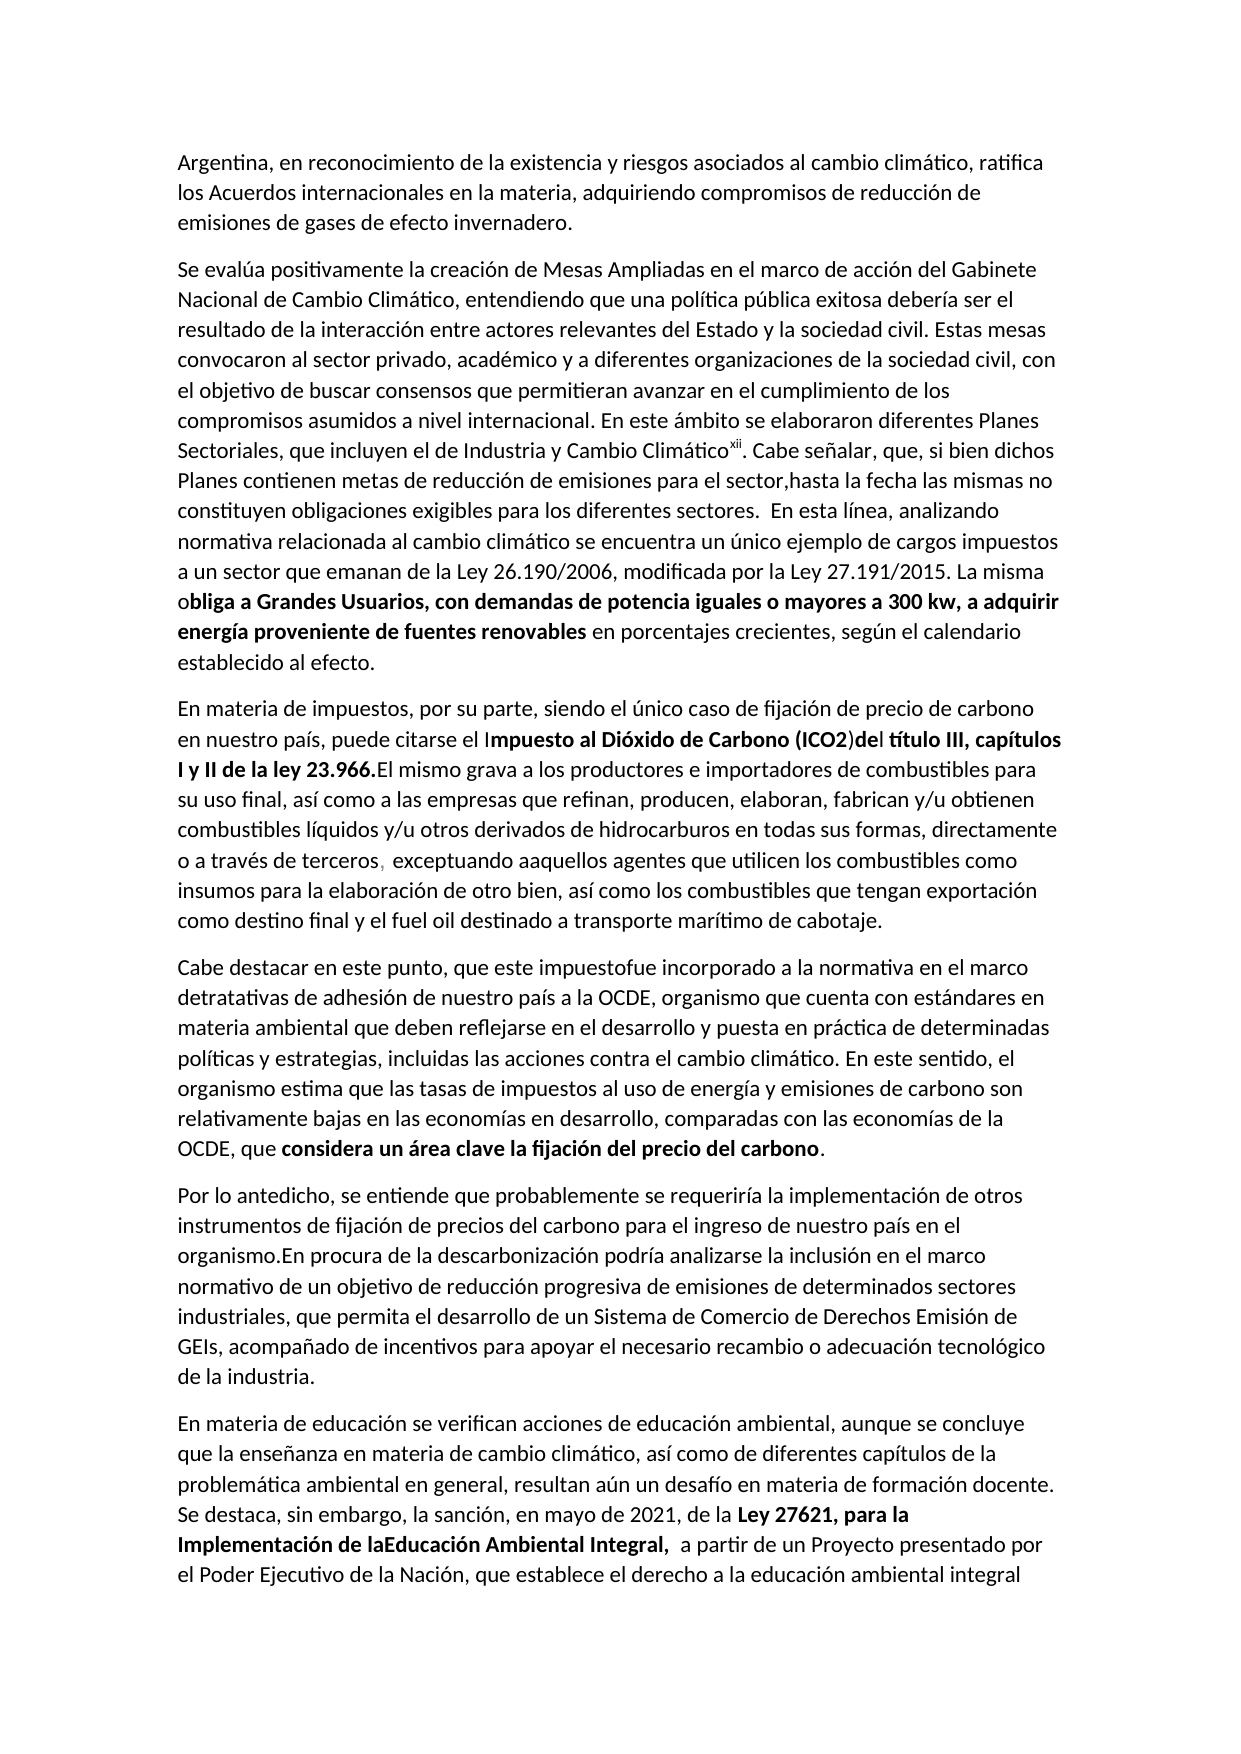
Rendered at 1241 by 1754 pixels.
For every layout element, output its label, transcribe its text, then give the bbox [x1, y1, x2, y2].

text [177, 1409, 1063, 1588]
text Argentina, en reconocimiento de la existencia y riesgos asociados al cambio climático, ratifica los Acuerdos internacionales en la materia, adquiriendo compromisos de reducción de emisiones de gases de efecto invernadero. [177, 148, 1063, 236]
text Por lo antedicho, se entiende que probablemente se requeriría la implementación de otros instrumentos de fijación de precios del carbono para el ingreso de nuestro país en el organismo.En procura de la descarbonización podría analizarse la inclusión en el marco normativo de un objetivo de reducción progresiva de emisiones de determinados sectores industriales, que permita el desarrollo de un Sistema de Comercio de Derechos Emisión de GEIs, acompañado de incentivos para apoyar el necesario recambio o adecuación tecnológico de la industria. [177, 1181, 1063, 1390]
text Se evalúa positivamente la creación de Mesas Ampliadas en el marco de acción del Gabinete Nacional de Cambio Climático, entendiendo que una política pública exitosa debería ser el resultado de la interacción entre actores relevantes del Estado y la sociedad civil. Estas mesas convocaron al sector privado, académico y a diferentes organizaciones de la sociedad civil, con el objetivo de buscar consensos que permitieran avanzar en el cumplimiento de los compromisos asumidos a nivel internacional. En este ámbito se elaboraron diferentes Planes Sectoriales, que incluyen el de Industria y Cambio Climático. Cabe señalar, que, si bien dichos Planes contienen metas de reducción de emisiones para el sector,hasta la fecha las mismas no constituyen obligaciones exigibles para los diferentes sectores. En esta línea, analizando normativa relacionada al cambio climático se encuentra un único ejemplo de cargos impuestos a un sector que emanan de la Ley 26.190/2006, modificada por la Ley 27.191/2015. La misma obliga a Grandes Usuarios, con demandas de potencia iguales o mayores a 300 kw, a adquirir energía proveniente de fuentes renovables en porcentajes crecientes, según el calendario establecido al efecto. [177, 255, 1063, 676]
text Cabe destacar en este punto, que este impuestofue incorporado a la normativa en el marco detratativas de adhesión de nuestro país a la OCDE, organismo que cuenta con estándares en materia ambiental que deben reflejarse en el desarrollo y puesta en práctica de determinadas políticas y estrategias, incluidas las acciones contra el cambio climático. En este sentido, el organismo estima que las tasas de impuestos al uso de energía y emisiones de carbono son relativamente bajas en las economías en desarrollo, comparadas con las economías de la OCDE, que considera un área clave la fijación del precio del carbono. [177, 953, 1063, 1162]
text En materia de impuestos, por su parte, siendo el único caso de fijación de precio de carbono en nuestro país, puede citarse el Impuesto al Dióxido de Carbono (ICO2)del título III, capítulos I y II de la ley 23.966.El mismo grava a los productores e importadores de combustibles para su uso final, así como a las empresas que refinan, producen, elaboran, fabrican y/u obtienen combustibles líquidos y/u otros derivados de hidrocarburos en todas sus formas, directamente o a través de terceros, exceptuando aaquellos agentes que utilicen los combustibles como insumos para la elaboración de otro bien, así como los combustibles que tengan exportación como destino final y el fuel oil destinado a transporte marítimo de cabotaje. [177, 694, 1063, 934]
